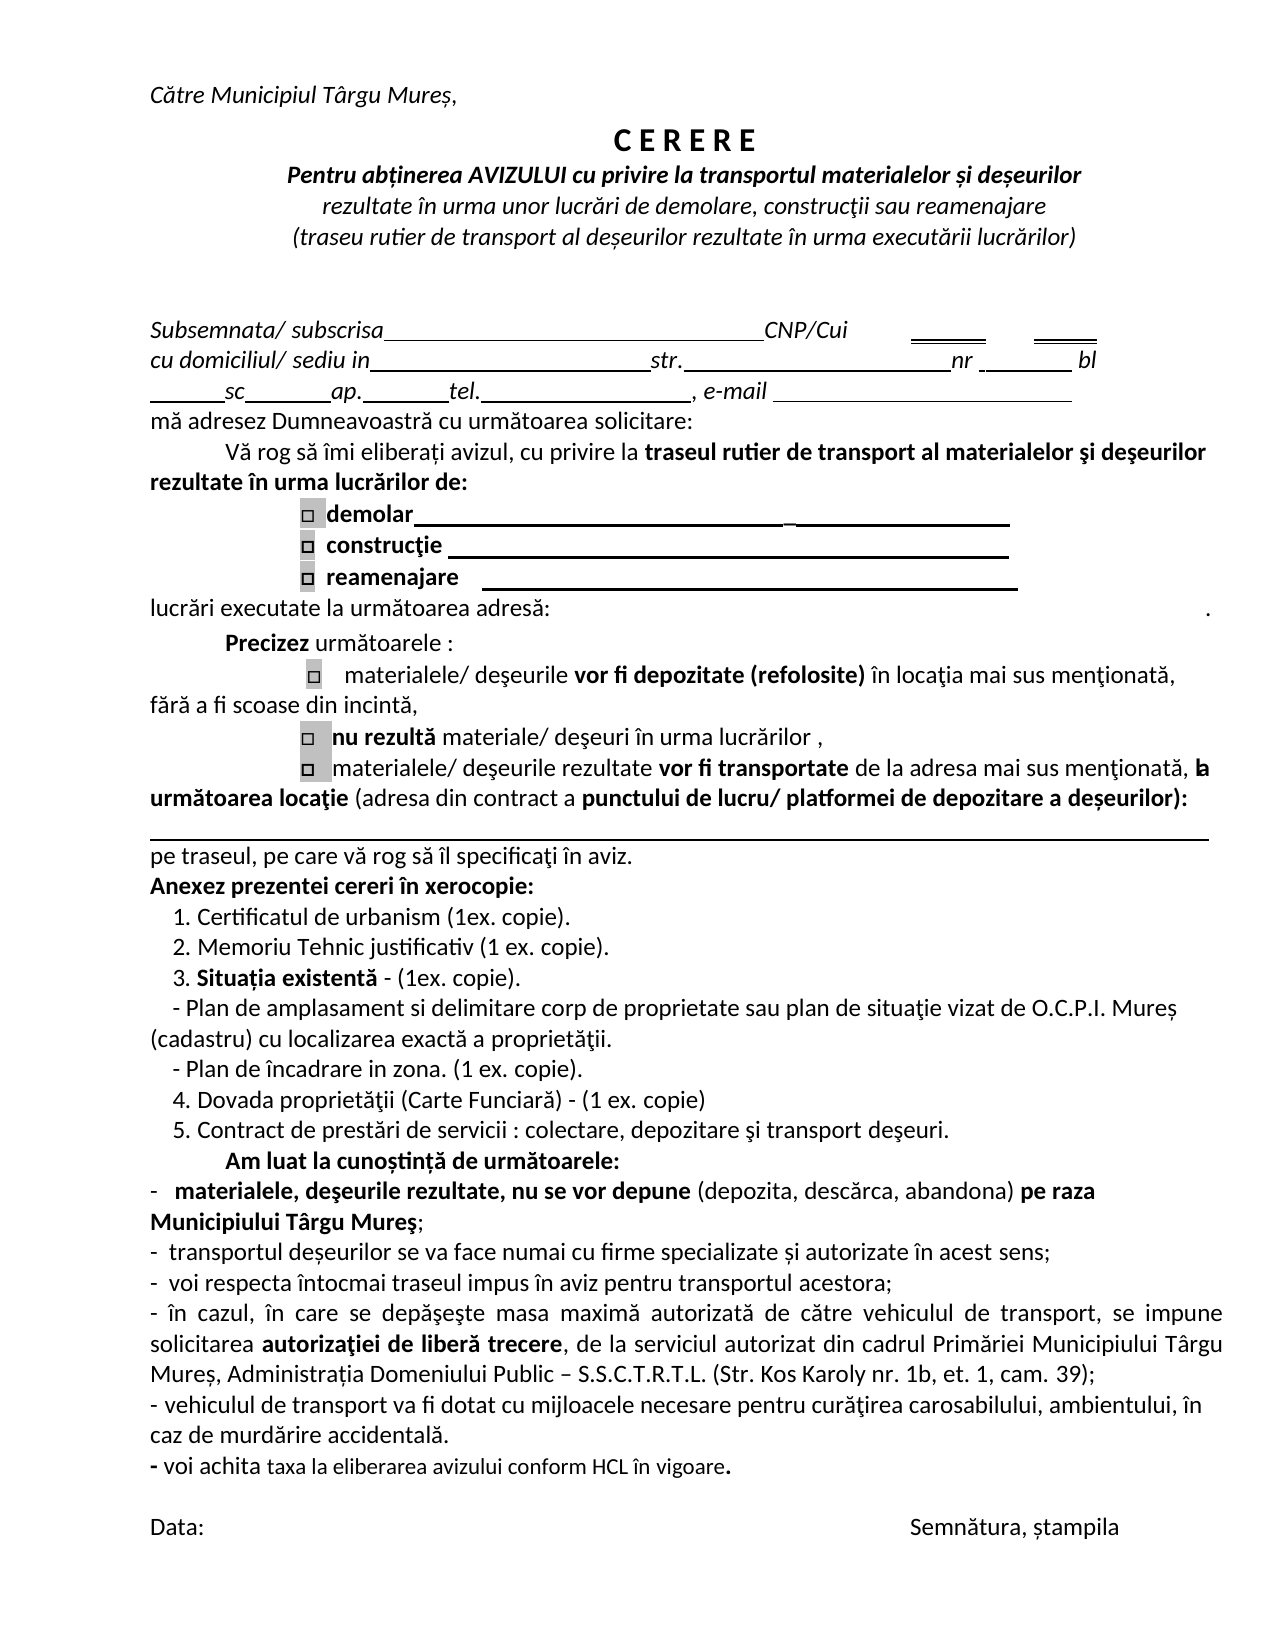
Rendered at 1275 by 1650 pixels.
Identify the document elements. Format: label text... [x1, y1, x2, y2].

text pe traseul, pe care vă rog să îl specificaţi în aviz. [150, 834, 1235, 870]
list materialele/ deşeurile vor fi depozitate (refolosite) în locaţia mai sus menţionată, [306, 658, 1235, 689]
list voi achita taxa la eliberarea avizului conform HCL în vigoare. [150, 1450, 1235, 1481]
list transportul deșeurilor se va face numai cu firme specializate și autorizate în acest sens; [150, 1236, 1235, 1267]
list materialele, deşeurile rezultate, nu se vor depune (depozita, descărca, abandona) pe raza Municipiului Târgu Mureş; [150, 1175, 1219, 1236]
list construcţie [150, 528, 1235, 560]
text Precizez următoarele : [225, 628, 1235, 658]
list în cazul, în care se depăşeşte masa maximă autorizată de către vehiculul de transport, se impune solicitarea autorizaţiei de liberă trecere, de la serviciul autorizat din cadrul Primăriei Municipiului Târgu Mureș, Administrația Domeniului Public – S.S.C.T.R.T.L. (Str. Kos Karoly nr. 1b, et. 1, cam. 39); [150, 1297, 1224, 1389]
text lucrări executate la următoarea adresă: . [150, 592, 1235, 622]
list Contract de prestări de servicii : colectare, depozitare şi transport deşeuri. [172, 1114, 1235, 1145]
text Vă rog să îmi eliberați avizul, cu privire la traseul rutier de transport al materialelor şi deşeurilor rezultate în urma lucrărilor de: [150, 436, 1235, 497]
list Certificatul de urbanism (1ex. copie). [172, 901, 1235, 931]
list reamenajare [150, 560, 1235, 592]
list nu rezultă materiale/ deşeuri în urma lucrărilor , [300, 720, 1235, 752]
list Memoriu Tehnic justificativ (1 ex. copie). [172, 931, 1235, 962]
list Plan de amplasament si delimitare corp de proprietate sau plan de situaţie vizat de O.C.P.I. Mureș (cadastru) cu localizarea exactă a proprietăţii. [150, 992, 1179, 1053]
text C E R E R E [614, 118, 1235, 159]
text Subsemnata/ subscrisa CNP/Cui cu domiciliul/ sediu in str. nr bl sc ap. tel. , e-mail mă adresez Dumneavoastră cu următoarea solicitare: [150, 314, 1097, 436]
list Plan de încadrare in zona. (1 ex. copie). [150, 1053, 1235, 1084]
list materialele/ deşeurile rezultate vor fi transportate de la adresa mai sus menţionată, la următoarea locaţie (adresa din contract a punctului de lucru/ platformei de depozitare a deșeurilor): [150, 752, 1214, 813]
text Pentru abținerea AVIZULUI cu privire la transportul materialelor și deșeurilor rezultate în urma unor lucrări de demolare, construcţii sau reamenajare (traseu rutier de transport al deșeurilor rezultate în urma executării lucrărilor) [287, 159, 1082, 251]
list vehiculul de transport va fi dotat cu mijloacele necesare pentru curăţirea carosabilului, ambientului, în caz de murdărire accidentală. [150, 1389, 1218, 1450]
subtitle Anexez prezentei cereri în xerocopie: [150, 870, 1235, 901]
subtitle demolar _ [150, 497, 1235, 528]
list Dovada proprietăţii (Carte Funciară) - (1 ex. copie) [172, 1084, 1235, 1114]
text Către Municipiul Târgu Mureș, [150, 79, 462, 109]
list Situația existentă - (1ex. copie). [172, 962, 1235, 992]
list voi respecta întocmai traseul impus în aviz pentru transportul acestora; [150, 1267, 1235, 1297]
subtitle Am luat la cunoștință de următoarele: [225, 1145, 1235, 1175]
text fără a fi scoase din incintă, [150, 689, 1235, 720]
text Data: Semnătura, ștampila [150, 1511, 1235, 1542]
